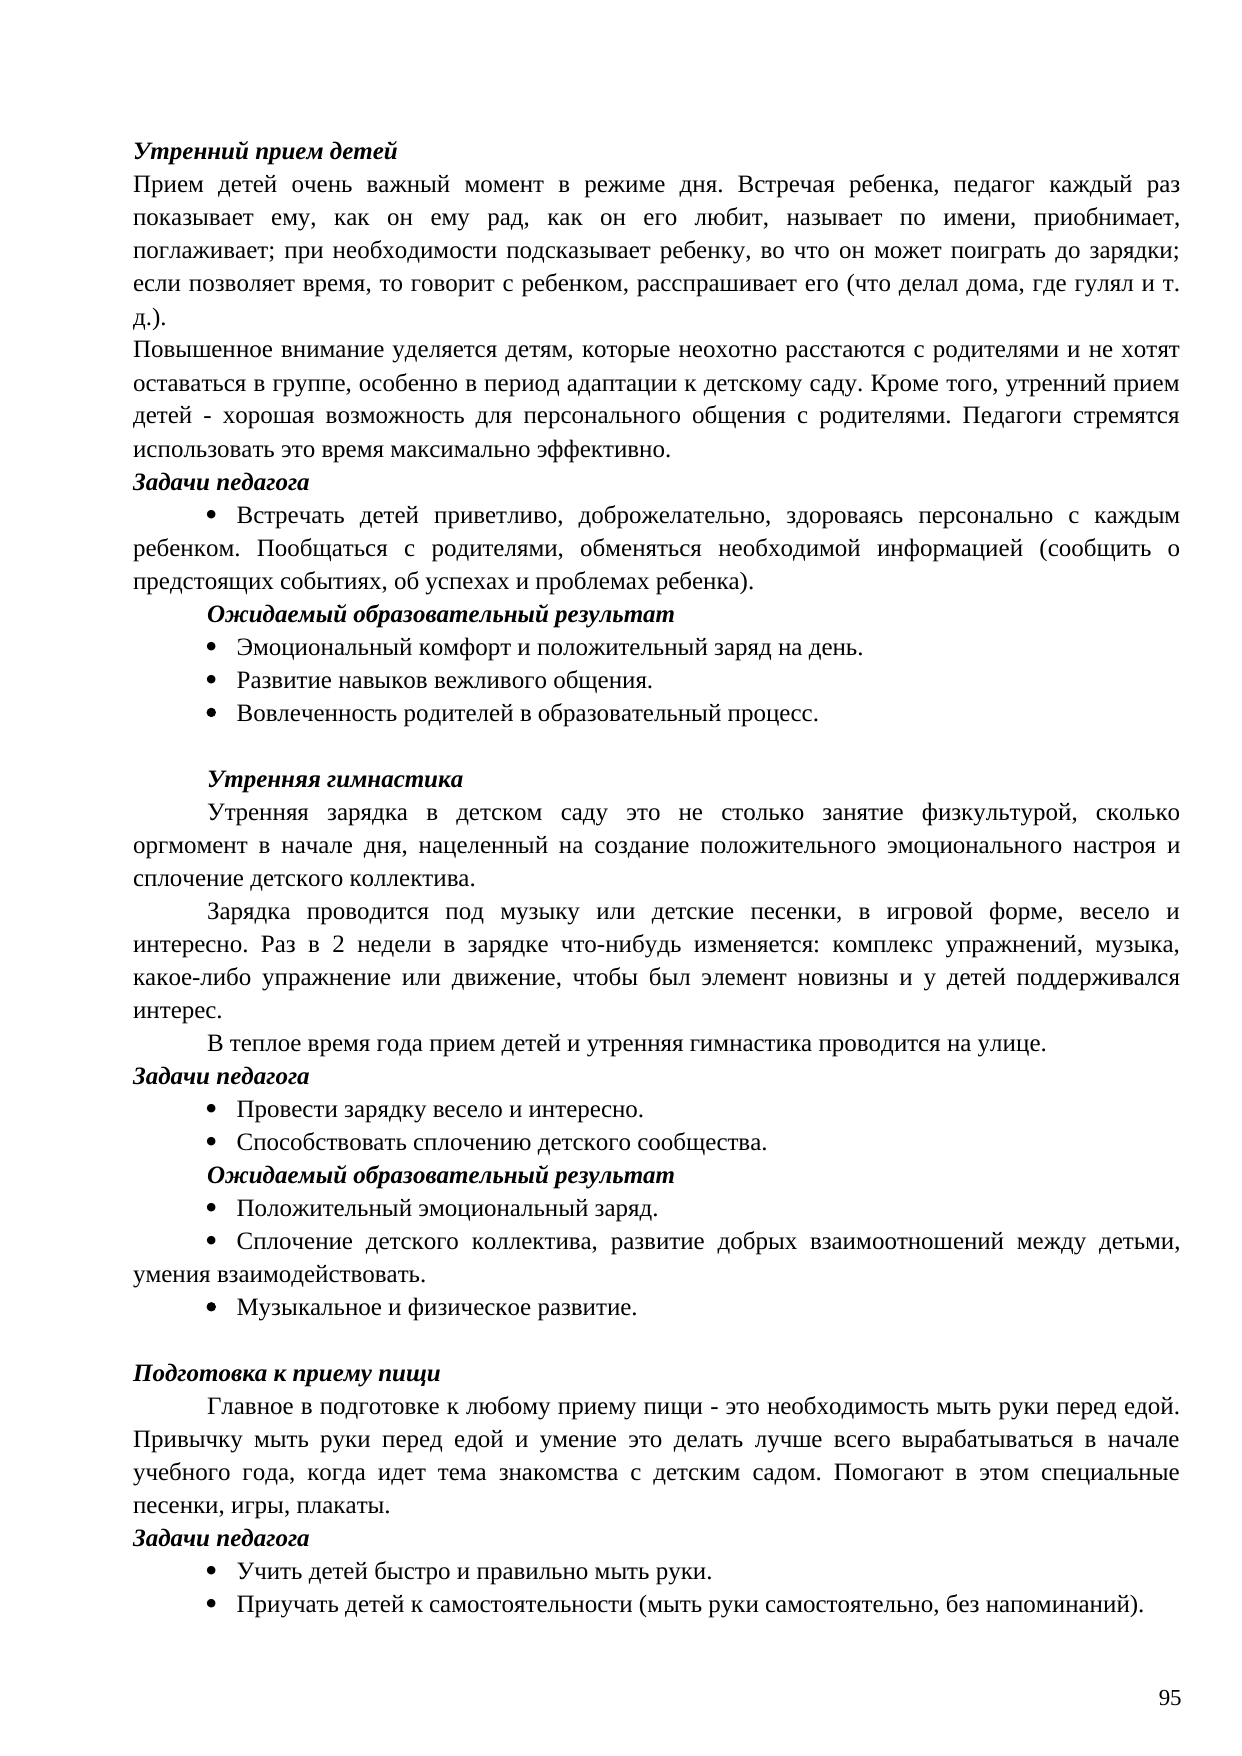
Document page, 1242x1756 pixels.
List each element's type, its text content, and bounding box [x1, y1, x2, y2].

list Встречать детей приветливо, доброжелательно, здороваясь персонально с каждым ребенком. Пообщаться с родителями, обменяться необходимой информацией (сообщить о предстоящих событиях, об успехах и проблемах ребенка). [133, 500, 1181, 594]
list Развитие навыков вежливого общения. [133, 665, 1181, 693]
text Повышенное внимание уделяется детям, которые неохотно расстаются с родителями и не хотят оставаться в группе, особенно в период адаптации к детскому саду. Кроме того, утренний прием детей - хорошая возможность для персонального общения с родителями. Педагоги стремятся использовать это время максимально эффективно. [133, 334, 1181, 462]
text В теплое время года прием детей и утренняя гимнастика проводится на улице. [133, 1028, 1181, 1057]
text Прием детей очень важный момент в режиме дня. Встречая ребенка, педагог каждый раз показывает ему, как он ему рад, как он его любит, называет по имени, приобнимает, поглаживает; при необходимости подсказывает ребенку, во что он может поиграть до зарядки; если позволяет время, то говорит с ребенком, расспрашивает его (что делал дома, где гулял и т. д.). [133, 169, 1181, 330]
text Ожидаемый образовательный результат [133, 1160, 1181, 1189]
text Подготовка к приему пищи [133, 1358, 1181, 1387]
text Главное в подготовке к любому приему пищи - это необходимость мыть руки перед едой. Привычку мыть руки перед едой и умение это делать лучше всего вырабатываться в начале учебного года, когда идет тема знакомства с детским садом. Помогают в этом специальные песенки, игры, плакаты. [133, 1391, 1181, 1519]
text Задачи педагога [133, 1523, 1181, 1552]
text Зарядка проводится под музыку или детские песенки, в игровой форме, весело и интересно. Раз в 2 недели в зарядке что-нибудь изменяется: комплекс упражнений, музыка, какое-либо упражнение или движение, чтобы был элемент новизны и у детей поддерживался интерес. [133, 896, 1181, 1024]
list Приучать детей к самостоятельности (мыть руки самостоятельно, без напоминаний). [133, 1589, 1181, 1618]
list Способствовать сплочению детского сообщества. [133, 1127, 1181, 1156]
list Провести зарядку весело и интересно. [207, 1094, 1181, 1123]
text Ожидаемый образовательный результат [133, 599, 1181, 627]
text Утренний прием детей [133, 136, 1181, 165]
text Утренняя зарядка в детском саду это не столько занятие физкультурой, сколько оргмомент в начале дня, нацеленный на создание положительного эмоционального настроя и сплочение детского коллектива. [133, 797, 1181, 892]
text Задачи педагога [133, 467, 1181, 495]
list Положительный эмоциональный заряд. [133, 1193, 1181, 1222]
list Вовлеченность родителей в образовательный процесс. [133, 698, 1181, 727]
list Эмоциональный комфорт и положительный заряд на день. [133, 632, 1181, 661]
text Утренняя гимнастика [133, 764, 1181, 793]
list Музыкальное и физическое развитие. [133, 1292, 1181, 1321]
list Учить детей быстро и правильно мыть руки. [133, 1556, 1181, 1585]
text Задачи педагога [133, 1061, 1181, 1090]
list Сплочение детского коллектива, развитие добрых взаимоотношений между детьми, умения взаимодействовать. [133, 1226, 1181, 1288]
